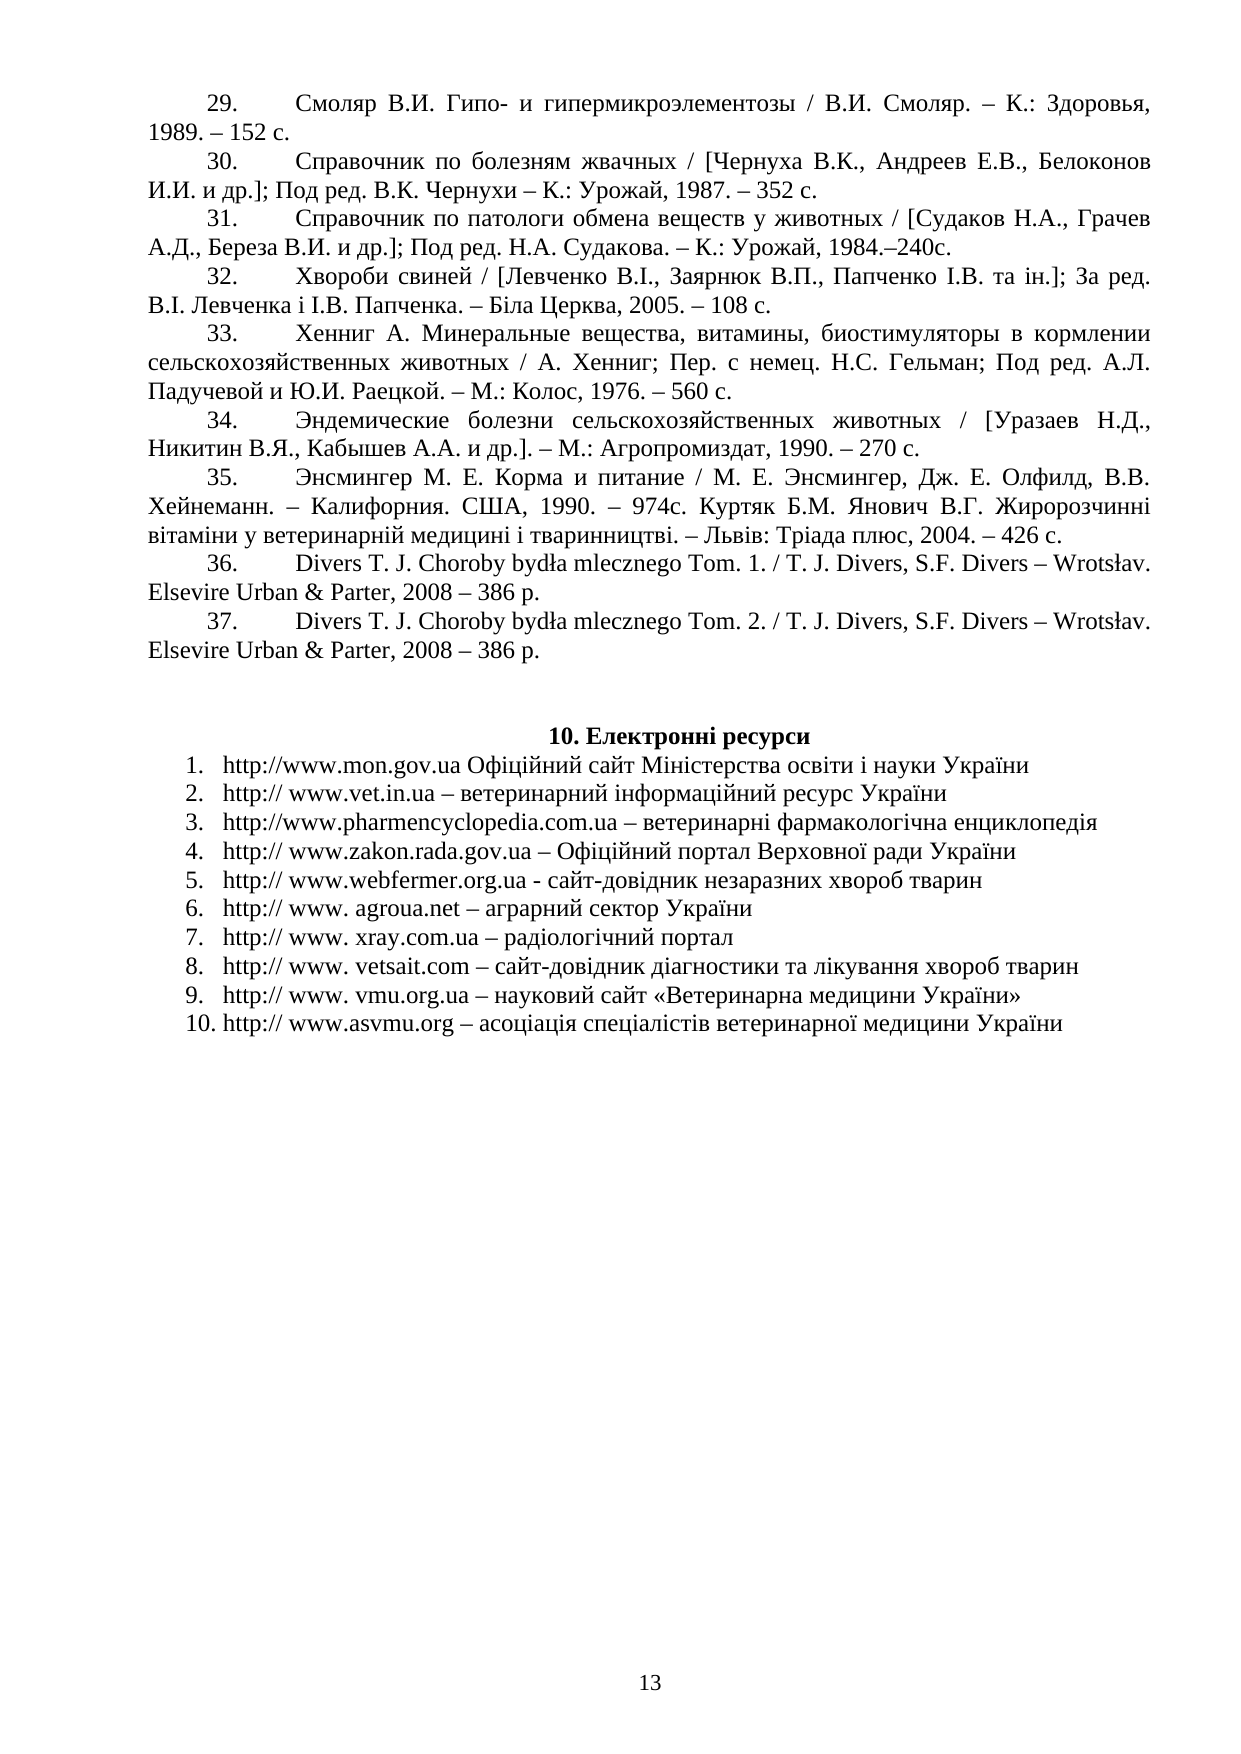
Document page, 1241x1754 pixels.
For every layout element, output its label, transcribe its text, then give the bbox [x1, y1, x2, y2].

text 32. Хвороби свиней / [Левченко В.І., Заярнюк В.П., Папченко І.В. та ін.]; За ред. В.І. Левченка і І.В. Папченка. – Біла Церква, 2005. – 108 с. [148, 261, 1152, 318]
text 29. Смоляр В.И. Гипо- и гипермикроэлементозы / В.И. Смоляр. – К.: Здоровья, 1989. – 152 с. [148, 88, 1152, 146]
text 35. Энсмингер М. Е. Корма и питание / М. Е. Энсмингер, Дж. Е. Олфилд, В.В. Хейнеманн. – Калифорния. США, 1990. – 974с. Куртяк Б.М. Янович В.Г. Жиророзчинні вітаміни у ветеринарній медицині і тваринництві. – Львів: Тріада плюс, 2004. – 426 с. [148, 462, 1152, 548]
list http:// www.webfermer.org.ua - сайт-довідник незаразних хвороб тварин [185, 865, 1152, 893]
list http:// www.asvmu.org – асоціація спеціалістів ветеринарної медицини України [185, 1008, 1152, 1037]
text 36. Divers T. J. Choroby bydła mlecznego Tom. 1. / T. J. Divers, S.F. Divers – Wrotsɫav. Elsevire Urban & Parter, 2008 – 386 p. [148, 548, 1152, 606]
list http:// www. vmu.org.ua – науковий сайт «Ветеринарна медицини України» [185, 980, 1152, 1008]
list http:// www. xray.com.ua – радіологічний портал [185, 922, 1152, 951]
text 30. Справочник по болезням жвачных / [Чернуха В.К., Андреев Е.В., Белоконов И.И. и др.]; Под ред. В.К. Чернухи – К.: Урожай, 1987. – 352 с. [148, 146, 1152, 203]
list http:// www.vet.in.ua – ветеринарний інформаційний ресурс України [185, 778, 1152, 807]
text 10. Електронні ресурси [148, 721, 1152, 750]
text 33. Хенниг А. Минеральные вещества, витамины, биостимуляторы в кормлении сельскохозяйственных животных / А. Хенниг; Пер. с немец. Н.С. Гельман; Под ред. А.Л. Падучевой и Ю.И. Раецкой. – М.: Колос, 1976. – 560 с. [148, 318, 1152, 405]
text 37. Divers T. J. Choroby bydła mlecznego Tom. 2. / T. J. Divers, S.F. Divers – Wrotsɫav. Elsevire Urban & Parter, 2008 – 386 p. [148, 606, 1152, 663]
text 34. Эндемические болезни сельскохозяйственных животных / [Уразаев Н.Д., Никитин В.Я., Кабышев А.А. и др.]. – М.: Агропромиздат, 1990. – 270 с. [148, 405, 1152, 462]
text 31. Справочник по патологи обмена веществ у животных / [Судаков Н.А., Грачев А.Д., Береза В.И. и др.]; Под ред. Н.А. Судакова. – К.: Урожай, 1984.–240с. [148, 203, 1152, 261]
list http://www.pharmencyclopedia.com.ua – ветеринарні фармакологічна енциклопедія [185, 807, 1152, 836]
list http:// www. agroua.net – аграрний сектор України [185, 893, 1152, 922]
list http://www.mon.gov.ua Офіційний сайт Міністерства освіти і науки України [185, 750, 1152, 778]
list http:// www.zakon.rada.gov.ua – Офіційний портал Верховної ради України [185, 836, 1152, 865]
list http:// www. vetsait.com – сайт-довідник діагностики та лікування хвороб тварин [185, 951, 1152, 980]
